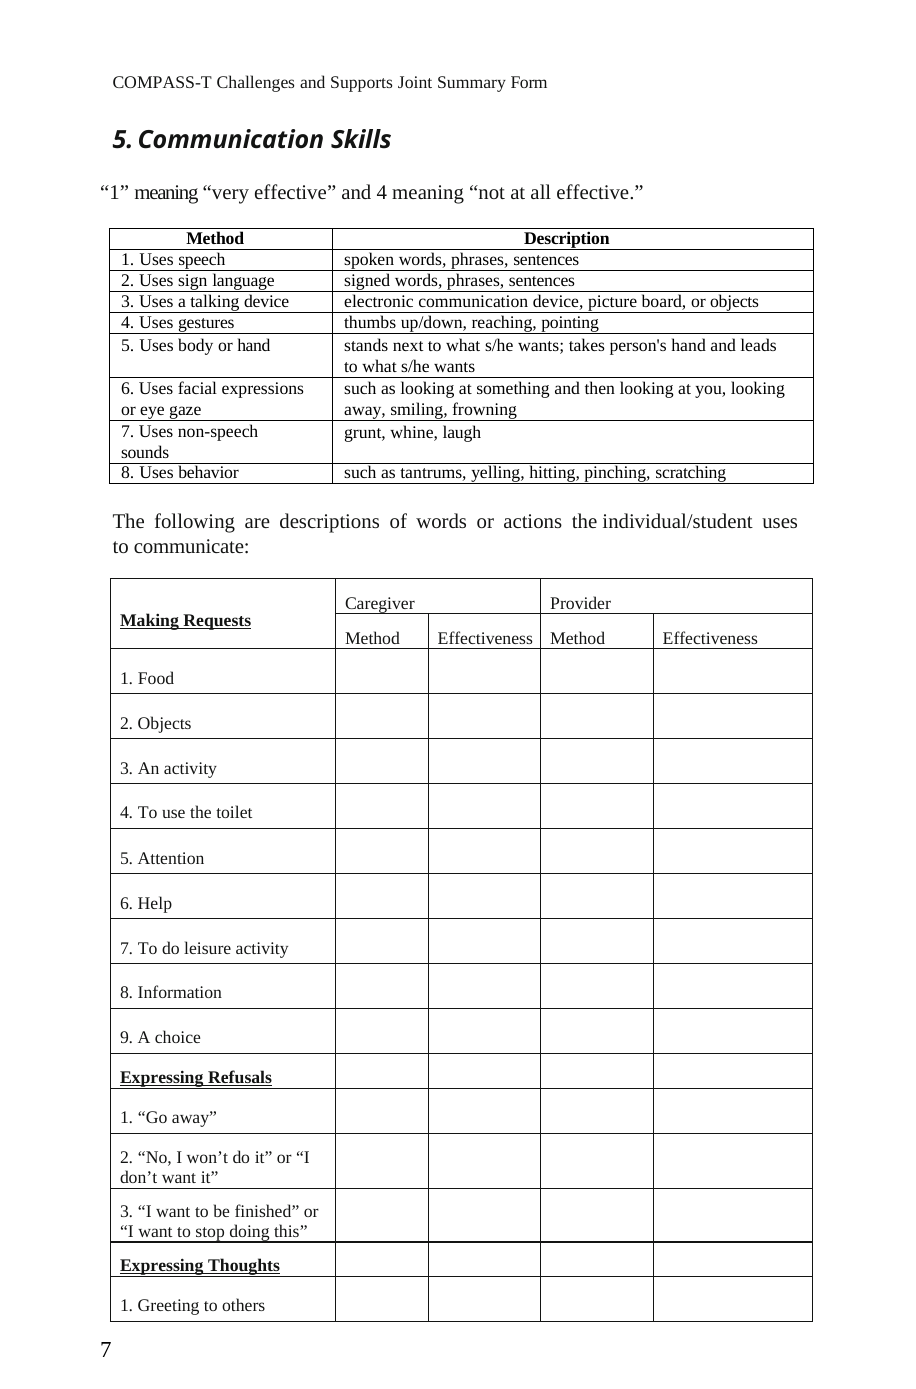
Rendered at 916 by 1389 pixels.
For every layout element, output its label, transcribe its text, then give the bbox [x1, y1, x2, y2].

table_cell [541, 1243, 653, 1276]
table_cell [429, 1189, 540, 1241]
table_header Provider [541, 579, 812, 613]
table_cell [336, 1054, 428, 1088]
table_cell [336, 1009, 428, 1053]
table_cell 6. Help [111, 874, 335, 918]
table_cell signed words, phrases, sentences [333, 271, 813, 291]
table_cell 3. “I want to be finished” or “I want to stop doing this” [111, 1189, 335, 1241]
table_cell spoken words, phrases, sentences [333, 250, 813, 270]
table_cell [654, 829, 812, 873]
table_cell [654, 1134, 812, 1187]
table_cell [336, 1189, 428, 1241]
table_cell 3. An activity [111, 739, 335, 783]
table_cell 7. To do leisure activity [111, 919, 335, 963]
table_cell [336, 1243, 428, 1276]
table_cell 8. Information [111, 964, 335, 1008]
table_cell [541, 1134, 653, 1187]
table_cell [336, 1134, 428, 1187]
table_cell such as looking at something and then looking at you, looking away, smiling, frowning [333, 378, 813, 420]
table_cell [654, 1189, 812, 1241]
table_cell Expressing Thoughts [111, 1243, 335, 1276]
table_cell 1. Uses speech [110, 250, 332, 270]
table_cell electronic communication device, picture board, or objects [333, 292, 813, 312]
table_cell [429, 694, 540, 738]
table_cell 1. Food [111, 649, 335, 693]
table_cell [429, 874, 540, 918]
table_cell 4. To use the toilet [111, 784, 335, 828]
table_cell such as tantrums, yelling, hitting, pinching, scratching [333, 464, 813, 483]
table_cell [654, 964, 812, 1008]
table_cell [654, 919, 812, 963]
table_cell [654, 874, 812, 918]
subtitle Communication Skills [112, 121, 816, 156]
table_cell 9. A choice [111, 1009, 335, 1053]
table_cell [654, 1243, 812, 1276]
table_cell [654, 1277, 812, 1321]
table_cell [336, 649, 428, 693]
table_cell [654, 649, 812, 693]
table_cell [541, 1009, 653, 1053]
table_cell 6. Uses facial expressions or eye gaze [110, 378, 332, 420]
table_cell [541, 1189, 653, 1241]
table_cell [541, 739, 653, 783]
table_cell 2. “No, I won’t do it” or “I don’t want it” [111, 1134, 335, 1187]
text “1” meaning “very effective” and 4 meaning “not at all effective.” [100, 179, 812, 204]
table_cell [336, 964, 428, 1008]
table_cell 8. Uses behavior [110, 464, 332, 483]
table_cell stands next to what s/he wants; takes person's hand and leads to what s/he wants [333, 334, 813, 377]
table_cell [336, 874, 428, 918]
table_cell [654, 784, 812, 828]
table_cell 5. Uses body or hand [110, 334, 332, 377]
table_cell Effectiveness [429, 614, 540, 648]
table_cell [541, 1089, 653, 1133]
table_cell 1. “Go away” [111, 1089, 335, 1133]
table_header Method [110, 229, 332, 249]
table_cell [541, 919, 653, 963]
table_cell [429, 784, 540, 828]
table_cell [336, 919, 428, 963]
table_cell [541, 874, 653, 918]
table_cell [336, 694, 428, 738]
table_cell 1. Greeting to others [111, 1277, 335, 1321]
table_cell Method [336, 614, 428, 648]
table_header Description [333, 229, 813, 249]
table_cell [429, 1054, 540, 1088]
table_cell Expressing Refusals [111, 1054, 335, 1088]
table_cell [429, 1089, 540, 1133]
table_cell [429, 649, 540, 693]
table_cell [429, 829, 540, 873]
table_cell [429, 1277, 540, 1321]
text The following are descriptions of words or actions the individual/student uses to communicate: [112, 509, 816, 558]
table_cell [541, 964, 653, 1008]
table_cell Method [541, 614, 653, 648]
table_cell [654, 1089, 812, 1133]
table_cell Effectiveness [654, 614, 812, 648]
table_cell [541, 829, 653, 873]
table_cell [654, 1054, 812, 1088]
table_cell [336, 784, 428, 828]
table_cell [336, 829, 428, 873]
table_cell [541, 694, 653, 738]
table_cell [429, 1009, 540, 1053]
table_cell thumbs up/down, reaching, pointing [333, 313, 813, 333]
table_cell [336, 739, 428, 783]
table_cell [429, 919, 540, 963]
table_cell grunt, whine, laugh [333, 421, 813, 462]
table_cell [654, 694, 812, 738]
table_cell [541, 784, 653, 828]
table_cell [429, 739, 540, 783]
table_cell [336, 1089, 428, 1133]
table_cell 4. Uses gestures [110, 313, 332, 333]
table_header Making Requests [111, 579, 335, 648]
table_cell [429, 964, 540, 1008]
table_cell 7. Uses non-speech sounds [110, 421, 332, 462]
table_cell [541, 649, 653, 693]
table_cell [429, 1243, 540, 1276]
table_cell [541, 1054, 653, 1088]
table_cell 3. Uses a talking device [110, 292, 332, 312]
table_cell 2. Uses sign language [110, 271, 332, 291]
table_cell 2. Objects [111, 694, 335, 738]
table_cell [429, 1134, 540, 1187]
table_cell [654, 739, 812, 783]
table_cell [336, 1277, 428, 1321]
table_cell [541, 1277, 653, 1321]
table_cell 5. Attention [111, 829, 335, 873]
table_cell [654, 1009, 812, 1053]
table_header Caregiver [336, 579, 540, 613]
